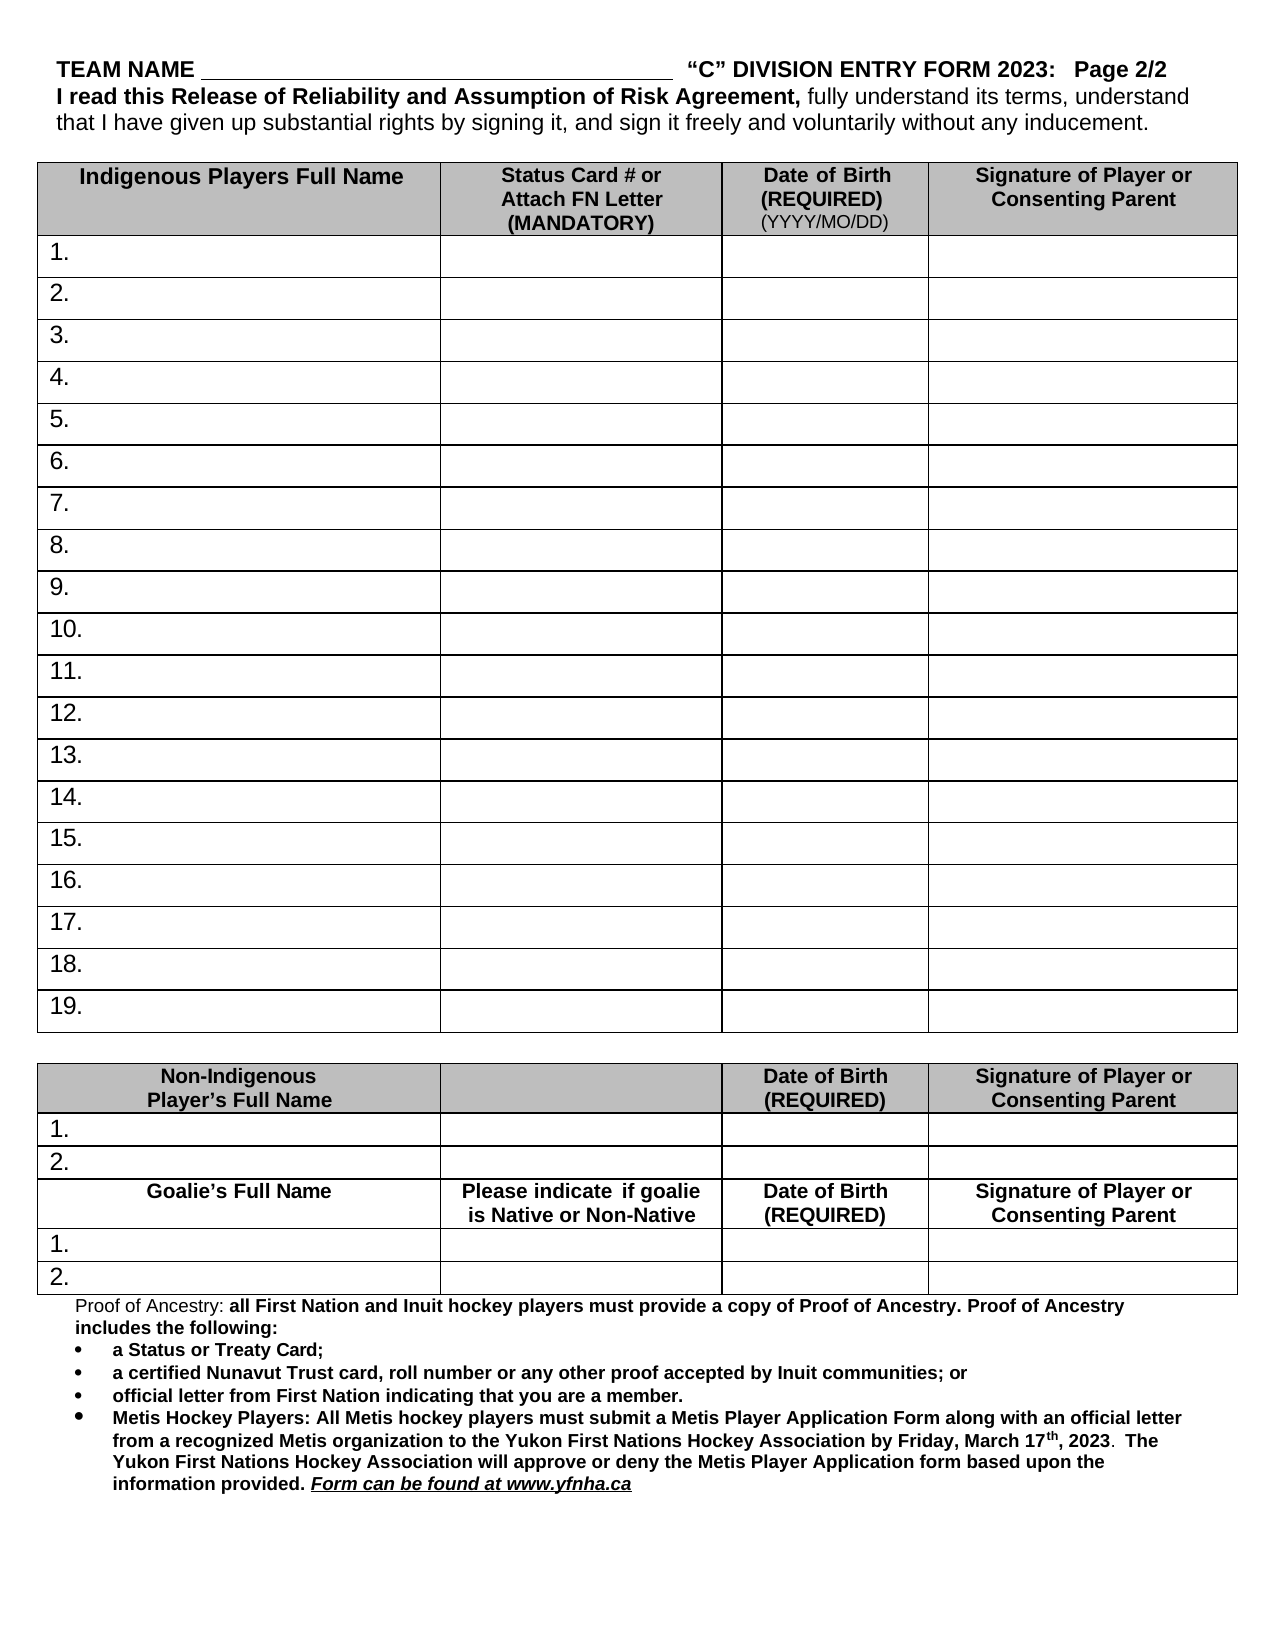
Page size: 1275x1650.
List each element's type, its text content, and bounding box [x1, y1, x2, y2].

table_header Non-Indigenous Player’s Full Name [38, 1064, 440, 1112]
text Proof of Ancestry: all First Nation and Inuit hockey players must provide a copy of Proof of Ancestry. Proof of Ancestry includes the following: [75, 1295, 1193, 1338]
table_header Date of Birth (REQUIRED) (YYYY/MO/DD) [723, 163, 928, 235]
text TEAM NAME “C” DIVISION ENTRY FORM 2023: Page 2/2 [56, 56, 1264, 83]
table_header Status Card # or Attach FN Letter (MANDATORY) [441, 163, 721, 235]
table_cell [441, 1262, 721, 1294]
table_cell [441, 782, 721, 822]
table_cell [441, 865, 721, 906]
table_cell [929, 656, 1237, 696]
table_cell 1. [38, 1229, 440, 1261]
table_cell [723, 823, 928, 864]
table_cell [441, 1147, 721, 1178]
table_cell [929, 446, 1237, 486]
table_cell [723, 446, 928, 486]
table_cell [723, 949, 928, 989]
table_cell [723, 278, 928, 319]
table_cell [441, 362, 721, 402]
table_cell [929, 740, 1237, 780]
table_cell [723, 572, 928, 612]
table_cell [929, 320, 1237, 361]
table_cell [929, 907, 1237, 947]
table_cell [723, 614, 928, 654]
list a certified Nunavut Trust card, roll number or any other proof accepted by Inuit communities; or [75, 1361, 1264, 1384]
table_cell 16. [38, 865, 440, 906]
table_cell 13. [38, 740, 440, 780]
table_cell [441, 320, 721, 361]
table_cell [929, 865, 1237, 906]
table_cell [723, 1262, 928, 1294]
table_cell [723, 404, 928, 444]
table_cell 3. [38, 320, 440, 361]
table_cell 10. [38, 614, 440, 654]
table_cell [441, 488, 721, 528]
table_cell [723, 698, 928, 738]
table_cell [929, 823, 1237, 864]
table_header Date of Birth (REQUIRED) [723, 1064, 928, 1112]
table_cell 14. [38, 782, 440, 822]
table_header Signature of Player or Consenting Parent [929, 163, 1237, 235]
table_cell [441, 236, 721, 277]
table_cell [441, 907, 721, 947]
table_cell 12. [38, 698, 440, 738]
table_cell 18. [38, 949, 440, 989]
table_cell [929, 991, 1237, 1032]
table_cell 5. [38, 404, 440, 444]
table_cell Signature of Player or Consenting Parent [929, 1180, 1237, 1228]
table_cell [723, 320, 928, 361]
table_cell [723, 362, 928, 402]
table_cell [723, 1147, 928, 1178]
table_cell [441, 656, 721, 696]
table_cell [723, 865, 928, 906]
table_cell [723, 782, 928, 822]
table_cell [929, 572, 1237, 612]
table_cell [723, 991, 928, 1032]
table_header Signature of Player or Consenting Parent [929, 1064, 1237, 1112]
table_cell 6. [38, 446, 440, 486]
table_cell [441, 446, 721, 486]
table_cell 15. [38, 823, 440, 864]
table_cell [441, 572, 721, 612]
table_cell 2. [38, 1262, 440, 1294]
table_cell [723, 530, 928, 570]
table_cell [441, 991, 721, 1032]
table_cell 9. [38, 572, 440, 612]
table_cell 19. [38, 991, 440, 1032]
table_cell [441, 949, 721, 989]
table_cell [929, 698, 1237, 738]
table_cell [441, 614, 721, 654]
table_cell [929, 278, 1237, 319]
table_cell [441, 698, 721, 738]
table_cell [441, 404, 721, 444]
table_cell 2. [38, 1147, 440, 1178]
table_cell [929, 362, 1237, 402]
text I read this Release of Reliability and Assumption of Risk Agreement, fully understand its terms, understand that I have given up substantial rights by signing it, and sign it freely and voluntarily without any inducement. [56, 83, 1193, 135]
table_cell [929, 949, 1237, 989]
table_cell [929, 782, 1237, 822]
table_cell [929, 530, 1237, 570]
table_cell [441, 278, 721, 319]
table_cell [723, 907, 928, 947]
table_cell [929, 488, 1237, 528]
table_cell [929, 1147, 1237, 1178]
table_cell [441, 823, 721, 864]
table_cell 2. [38, 278, 440, 319]
table_cell 8. [38, 530, 440, 570]
table_cell [929, 1114, 1237, 1145]
table_cell [441, 740, 721, 780]
table_cell [929, 236, 1237, 277]
table_cell [929, 1229, 1237, 1261]
table_cell Please indicate if goalie is Native or Non-Native [441, 1180, 721, 1228]
table_cell 4. [38, 362, 440, 402]
table_cell [441, 1114, 721, 1145]
table_cell [723, 1229, 928, 1261]
table_cell [441, 530, 721, 570]
table_header [441, 1064, 721, 1112]
list a Status or Treaty Card; [75, 1338, 1264, 1361]
list official letter from First Nation indicating that you are a member. [75, 1384, 1264, 1407]
table_cell 17. [38, 907, 440, 947]
table_cell 1. [38, 236, 440, 277]
table_cell 7. [38, 488, 440, 528]
table_cell Goalie’s Full Name [38, 1180, 440, 1228]
list Metis Hockey Players: All Metis hockey players must submit a Metis Player Application Form along with an official letter from a recognized Metis organization to the Yukon First Nations Hockey Association by Friday, March 17th, 2023. The Yukon First Nations Hockey Association will approve or deny the Metis Player Application form based upon the information provided. Form can be found at www.yfnha.ca [75, 1407, 1182, 1494]
table_cell [929, 614, 1237, 654]
table_cell 1. [38, 1114, 440, 1145]
table_cell [441, 1229, 721, 1261]
table_cell [929, 404, 1237, 444]
table_cell [723, 1114, 928, 1145]
table_cell [723, 740, 928, 780]
table_header Indigenous Players Full Name [38, 163, 440, 235]
table_cell Date of Birth (REQUIRED) [723, 1180, 928, 1228]
table_cell 11. [38, 656, 440, 696]
table_cell [723, 656, 928, 696]
table_cell [723, 236, 928, 277]
table_cell [723, 488, 928, 528]
table_cell [929, 1262, 1237, 1294]
